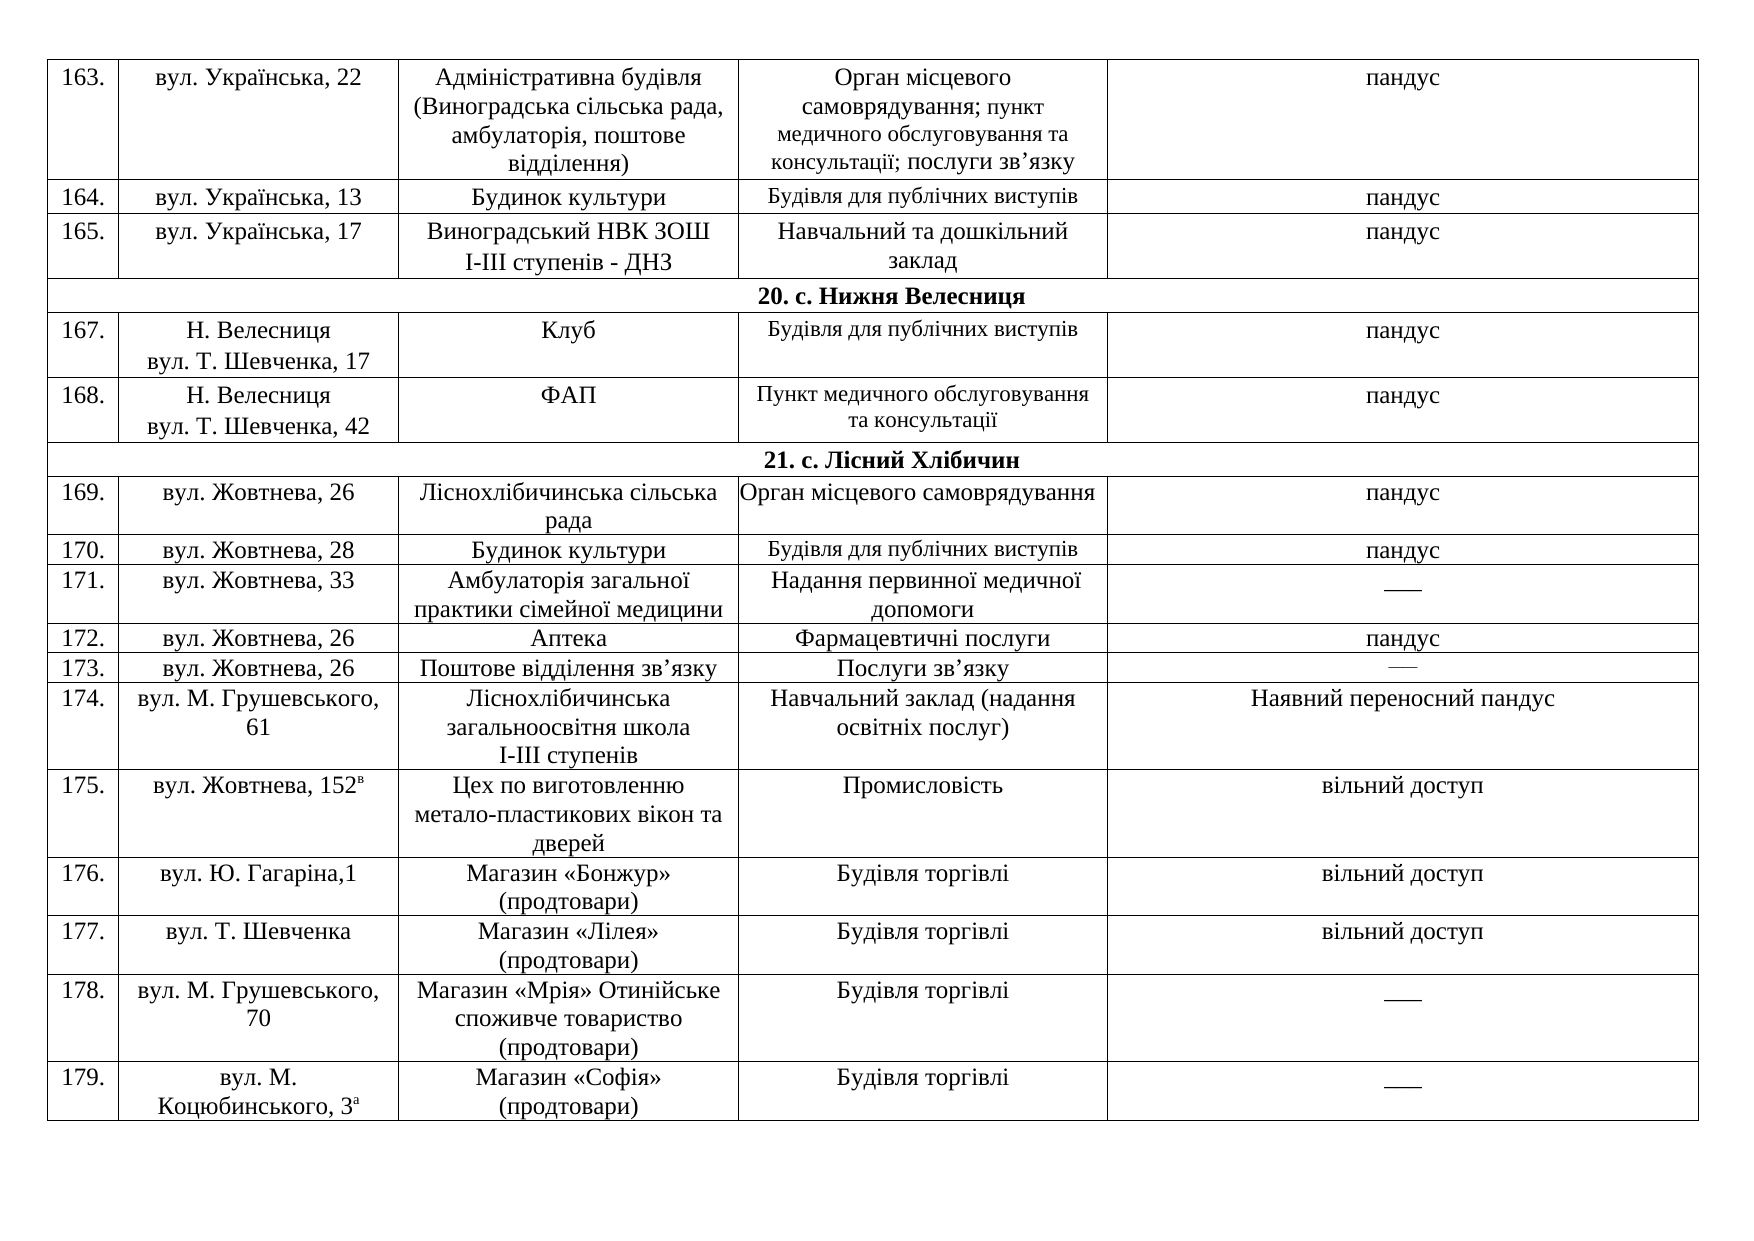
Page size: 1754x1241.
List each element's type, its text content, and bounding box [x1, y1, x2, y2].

table_cell Магазин «Лілея» (продтовари) [399, 916, 738, 974]
table_cell 177. [48, 916, 118, 974]
table_cell вул. Українська, 13 [119, 180, 398, 213]
table_cell вул. Жовтнева, 28 [119, 535, 398, 564]
table_cell Адміністративна будівля (Виноградська сільська рада, амбулаторія, поштове відділення) [399, 60, 738, 179]
table_cell пандус [1108, 477, 1698, 534]
table_cell ____ [1108, 653, 1698, 682]
table_cell 178. [48, 975, 118, 1061]
table_cell 176. [48, 858, 118, 915]
table_cell Орган місцевого самоврядування [739, 477, 1107, 534]
table_cell вільний доступ [1108, 858, 1698, 915]
table_cell 163. [48, 60, 118, 179]
table_cell Будинок культури [399, 535, 738, 564]
table_cell 169. [48, 477, 118, 534]
table_cell Послуги зв’язку [739, 653, 1107, 682]
table_cell Фармацевтичні послуги [739, 624, 1107, 652]
table_cell вул. Т. Шевченка [119, 916, 398, 974]
table_cell вул. Жовтнева, 26 [119, 653, 398, 682]
table_cell Магазин «Мрія» Отинійське споживче товариство (продтовари) [399, 975, 738, 1061]
table_cell Будівля торгівлі [739, 1062, 1107, 1119]
table_cell Н. Велесниця вул. Т. Шевченка, 17 [119, 313, 398, 377]
table_cell Клуб [399, 313, 738, 377]
table_cell пандус [1108, 624, 1698, 652]
table_cell Будівля для публічних виступів [739, 535, 1107, 564]
table_cell вул. Жовтнева, 26 [119, 477, 398, 534]
table_cell 172. [48, 624, 118, 652]
table_cell вільний доступ [1108, 770, 1698, 857]
table_cell 175. [48, 770, 118, 857]
table_cell Ліснохлібичинська загальноосвітня школа І-ІІІ ступенів [399, 683, 499, 769]
table_cell вул. Українська, 17 [119, 214, 398, 278]
table_cell Навчальний та дошкільний заклад [739, 214, 1107, 278]
table_cell пандус [1108, 60, 1698, 179]
table_cell вул. Ю. Гагаріна,1 [119, 858, 398, 915]
table_cell 167. [48, 313, 118, 377]
table_cell Поштове відділення зв’язку [399, 653, 738, 682]
table_cell Будівля торгівлі [739, 858, 1107, 915]
table_cell 165. [48, 214, 118, 278]
table_cell Н. Велесниця вул. Т. Шевченка, 42 [119, 378, 398, 442]
table_cell вільний доступ [1108, 916, 1698, 974]
table_cell вул. М. Грушевського, 61 [119, 683, 398, 769]
table_cell вул. Жовтнева, 152в [119, 770, 398, 857]
table_cell ___ [1108, 975, 1698, 1061]
table_cell Виноградський НВК ЗОШ І-ІІІ ступенів - ДНЗ [399, 214, 738, 278]
table_cell Пункт медичного обслуговування та консультації [739, 378, 1107, 442]
table_cell Магазин «Бонжур» (продтовари) [399, 858, 738, 915]
table_cell Амбулаторія загальної практики сімейної медицини [399, 565, 738, 622]
table_cell Магазин «Софія» (продтовари) [399, 1062, 738, 1119]
table_cell вул. Жовтнева, 33 [119, 565, 398, 622]
table_cell вул. М. Грушевського, 70 [119, 975, 398, 1061]
table_cell ___ [1108, 1062, 1698, 1119]
table_cell Наявний переносний пандус [1108, 683, 1698, 769]
table_cell Навчальний заклад (надання освітніх послуг) [739, 683, 1107, 769]
table_cell ___ [1108, 565, 1698, 622]
table_cell Надання первинної медичної допомоги [739, 565, 1107, 622]
table_cell 164. [48, 180, 118, 213]
table_cell пандус [1108, 535, 1698, 564]
table_cell пандус [1108, 313, 1698, 377]
table_cell 174. [48, 683, 118, 769]
table_cell Будівля торгівлі [739, 916, 1107, 974]
table_cell Будинок культури [399, 180, 738, 213]
table_cell Ліснохлібичинська загальноосвітня школа І-ІІІ ступенів [638, 683, 738, 769]
table_cell вул. М. Коцюбинського, 3а [119, 1062, 398, 1119]
table_cell 170. [48, 535, 118, 564]
table_cell 171. [48, 565, 118, 622]
table_cell 179. [48, 1062, 118, 1119]
table_cell пандус [1108, 214, 1698, 278]
table_cell с. Лісний Хлібичин [48, 443, 1698, 476]
table_cell Промисловість [739, 770, 1107, 857]
table_cell пандус [1108, 378, 1698, 442]
table_cell пандус [1108, 180, 1698, 213]
table_cell Будівля для публічних виступів [739, 180, 1107, 213]
table_cell ФАП [399, 378, 738, 442]
table_cell Орган місцевого самоврядування; пункт медичного обслуговування та консультації; послуги зв’язку [739, 60, 1107, 179]
table_cell вул. Українська, 22 [119, 60, 398, 179]
table_cell Аптека [399, 624, 738, 652]
table_cell с. Нижня Велесниця [48, 279, 1698, 312]
table_cell 173. [48, 653, 118, 682]
table_cell Цех по виготовленню метало-пластикових вікон та дверей [399, 770, 738, 857]
table_cell 168. [48, 378, 118, 442]
table_cell Будівля для публічних виступів [739, 313, 1107, 377]
table_cell Ліснохлібичинська сільська рада [399, 477, 738, 534]
table_cell Будівля торгівлі [739, 975, 1107, 1061]
table_cell вул. Жовтнева, 26 [119, 624, 398, 652]
